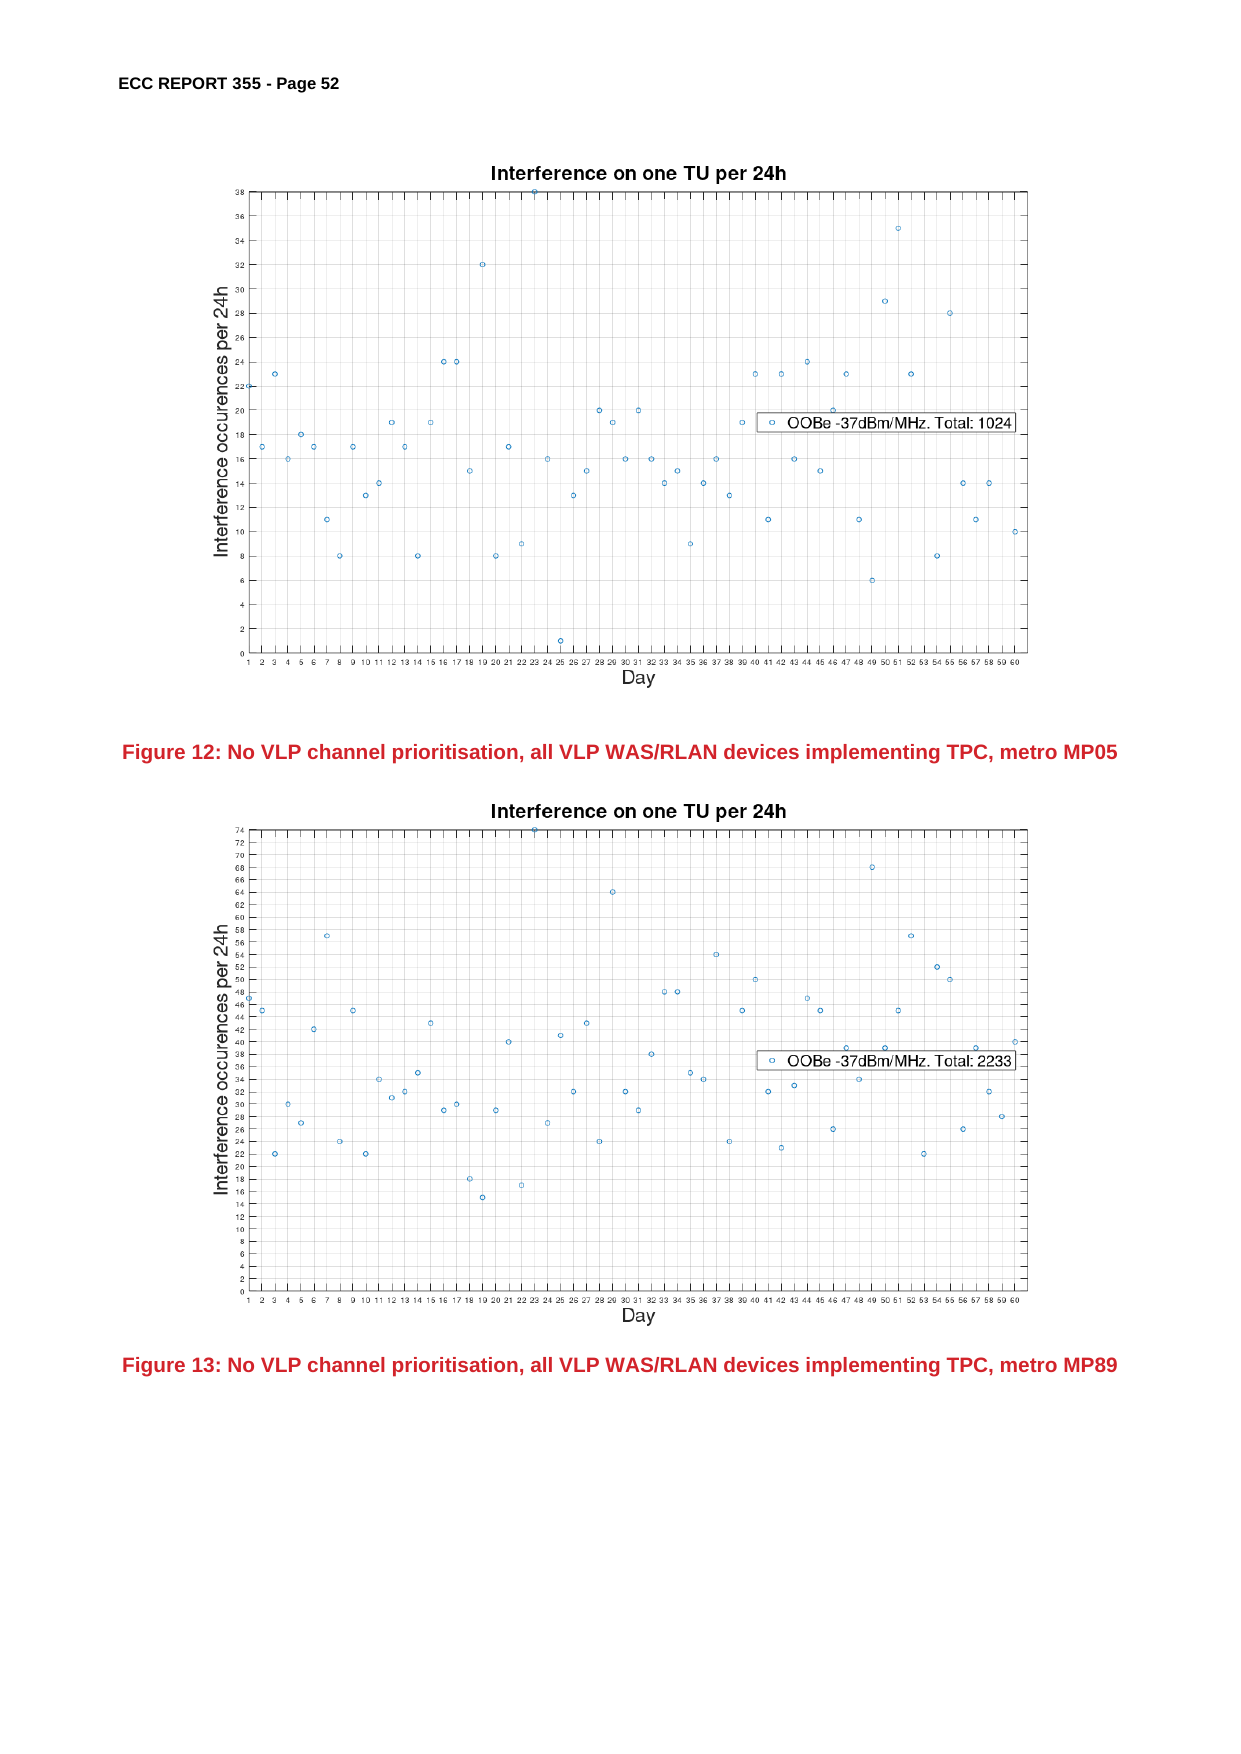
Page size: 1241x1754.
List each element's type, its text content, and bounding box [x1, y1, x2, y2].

picture [118, 787, 1123, 1353]
picture [118, 150, 1123, 715]
text Figure 13: No VLP channel prioritisation, all VLP WAS/RLAN devices implementing TPC, metro MP89 [118, 1353, 1122, 1376]
text Figure 12: No VLP channel prioritisation, all VLP WAS/RLAN devices implementing TPC, metro MP05 [118, 740, 1122, 764]
